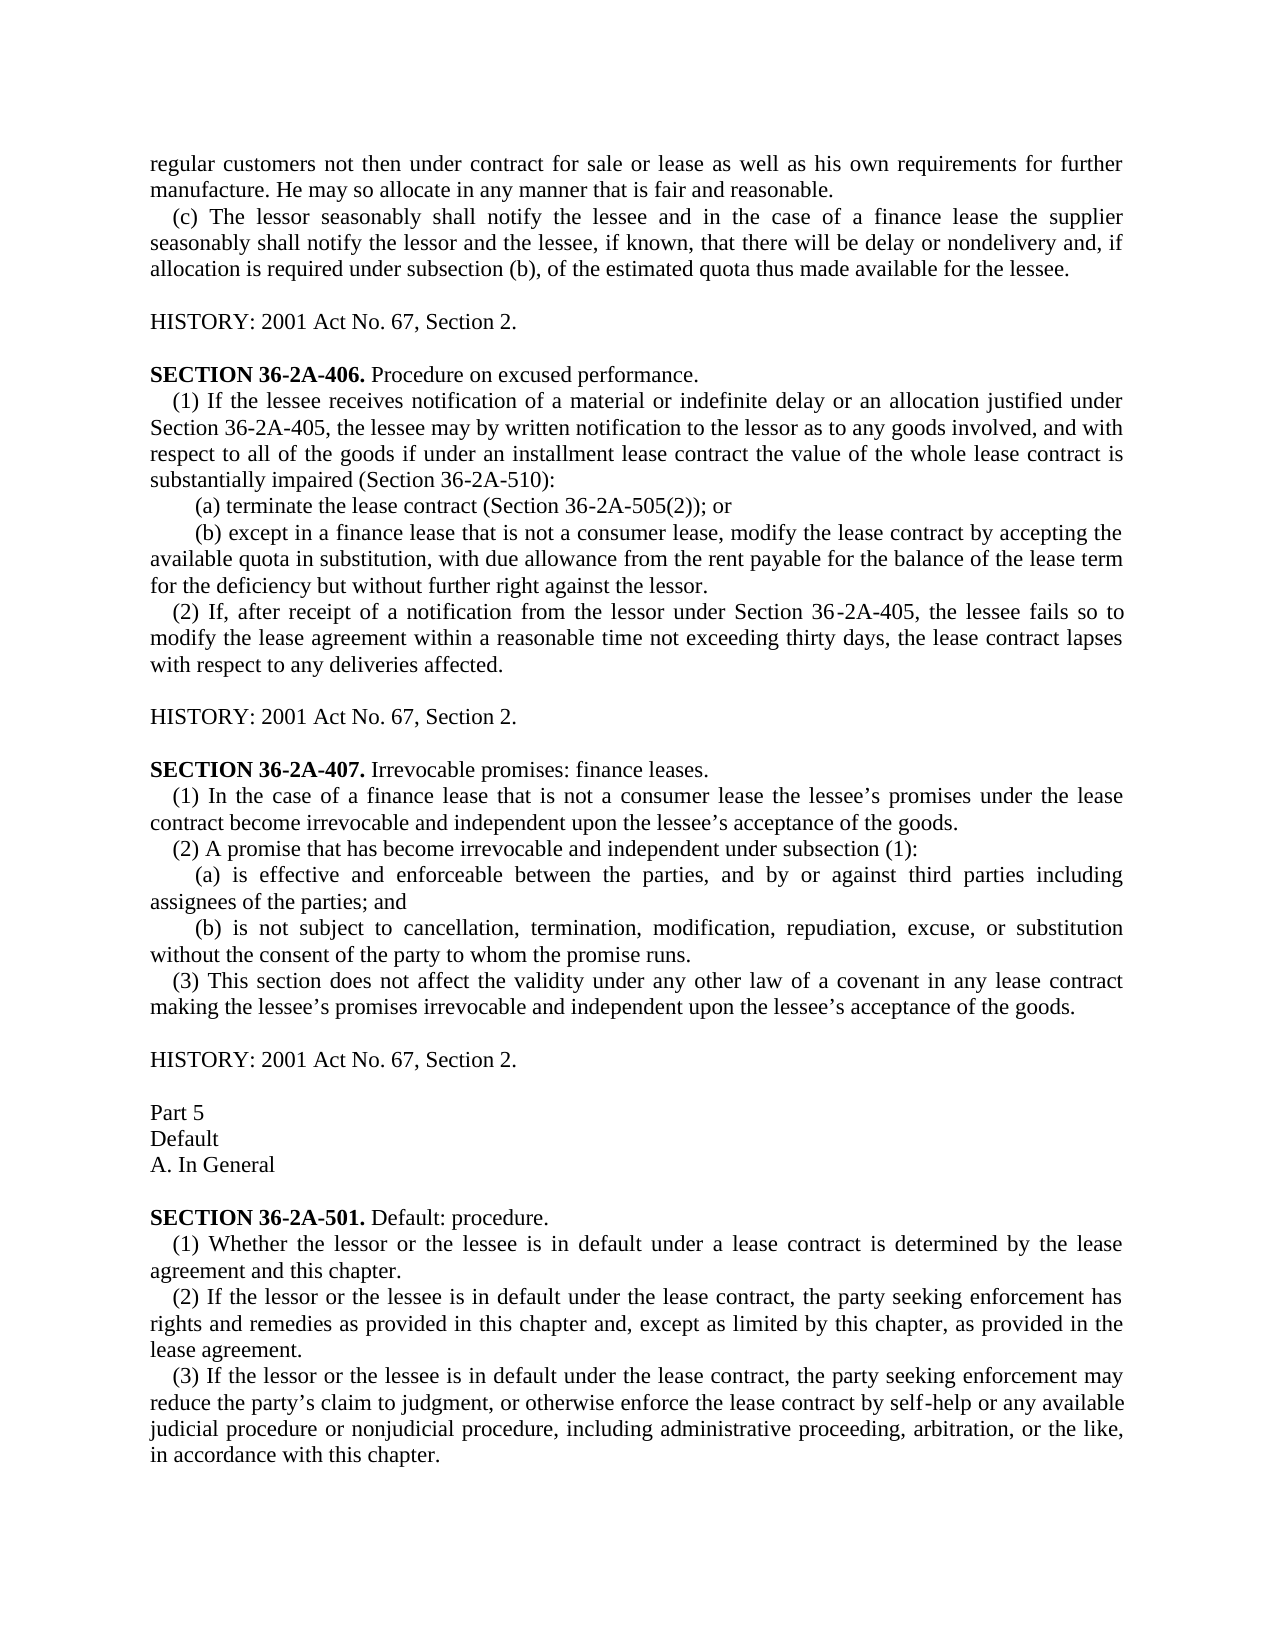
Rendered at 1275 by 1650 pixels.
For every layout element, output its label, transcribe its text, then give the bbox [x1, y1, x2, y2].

text (3) This section does not affect the validity under any other law of a covenant in any lease contract making the lessee’s promises irrevocable and independent upon the lessee’s acceptance of the goods. [150, 967, 1125, 1020]
text (c) The lessor seasonably shall notify the lessee and in the case of a finance lease the supplier seasonably shall notify the lessor and the lessee, if known, that there will be delay or nondelivery and, if allocation is required under subsection (b), of the estimated quota thus made available for the lessee. [150, 203, 1125, 282]
text SECTION 36-2A-407. Irrevocable promises: finance leases. [150, 756, 1125, 782]
text (a) is effective and enforceable between the parties, and by or against third parties including assignees of the parties; and [150, 862, 1125, 914]
text (1) If the lessee receives notification of a material or indefinite delay or an allocation justified under Section 36-2A-405, the lessee may by written notification to the lessor as to any goods involved, and with respect to all of the goods if under an installment lease contract the value of the whole lease contract is substantially impaired (Section 36-2A-510): [150, 387, 1125, 493]
text (2) If the lessor or the lessee is in default under the lease contract, the party seeking enforcement has rights and remedies as provided in this chapter and, except as limited by this chapter, as provided in the lease agreement. [150, 1283, 1125, 1362]
text (3) If the lessor or the lessee is in default under the lease contract, the party seeking enforcement may reduce the party’s claim to judgment, or otherwise enforce the lease contract by self-help or any available judicial procedure or nonjudicial procedure, including administrative proceeding, arbitration, or the like, in accordance with this chapter. [150, 1362, 1125, 1468]
text (2) A promise that has become irrevocable and independent under subsection (1): [150, 835, 1125, 862]
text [150, 150, 1125, 203]
text SECTION 36-2A-501. Default: procedure. [150, 1204, 1125, 1231]
text (b) is not subject to cancellation, termination, modification, repudiation, excuse, or substitution without the consent of the party to whom the promise runs. [150, 914, 1125, 967]
text Default [150, 1125, 1125, 1151]
text (2) If, after receipt of a notification from the lessor under Section 36-2A-405, the lessee fails so to modify the lease agreement within a reasonable time not exceeding thirty days, the lease contract lapses with respect to any deliveries affected. [150, 598, 1125, 677]
text (a) terminate the lease contract (Section 36-2A-505(2)); or [150, 493, 1125, 519]
text A. In General [150, 1151, 1125, 1178]
text Part 5 [150, 1099, 1125, 1125]
text (1) In the case of a finance lease that is not a consumer lease the lessee’s promises under the lease contract become irrevocable and independent upon the lessee’s acceptance of the goods. [150, 782, 1125, 835]
text (1) Whether the lessor or the lessee is in default under a lease contract is determined by the lease agreement and this chapter. [150, 1231, 1125, 1283]
text HISTORY: 2001 Act No. 67, Section 2. [150, 703, 1125, 730]
text SECTION 36-2A-406. Procedure on excused performance. [150, 361, 1125, 387]
text (b) except in a finance lease that is not a consumer lease, modify the lease contract by accepting the available quota in substitution, with due allowance from the rent payable for the balance of the lease term for the deficiency but without further right against the lessor. [150, 519, 1125, 598]
text HISTORY: 2001 Act No. 67, Section 2. [150, 1046, 1125, 1072]
text HISTORY: 2001 Act No. 67, Section 2. [150, 308, 1125, 334]
